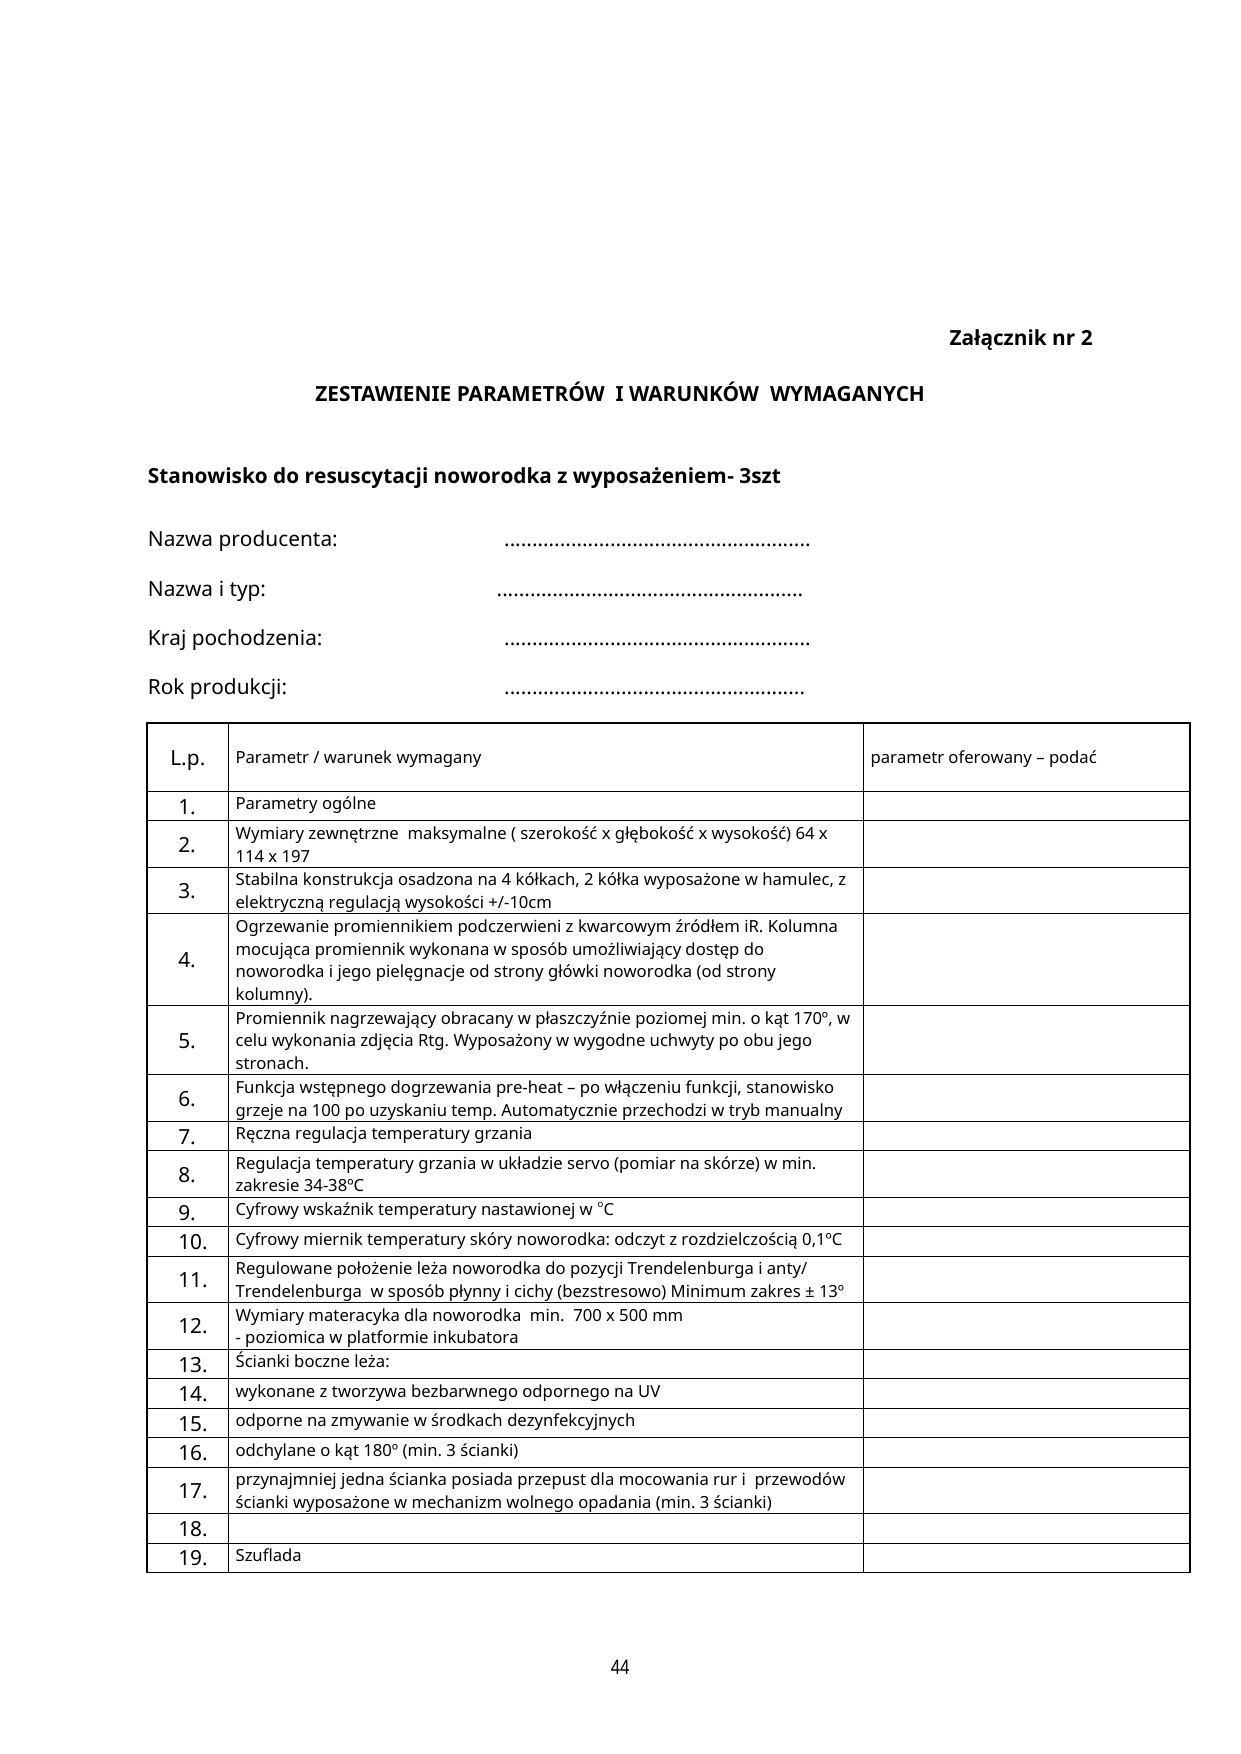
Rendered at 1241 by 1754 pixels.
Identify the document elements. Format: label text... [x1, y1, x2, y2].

table_cell [148, 1544, 228, 1572]
table_cell [148, 792, 228, 820]
table_cell [148, 1198, 228, 1226]
table_cell [864, 1303, 1189, 1349]
table_cell [864, 1379, 1189, 1408]
table_cell Ścianki boczne leża: [229, 1350, 863, 1378]
table_header L.p. [148, 724, 228, 791]
table_cell przynajmniej jedna ścianka posiada przepust dla mocowania rur i przewodów ścianki wyposażone w mechanizm wolnego opadania (min. 3 ścianki) [229, 1468, 863, 1513]
table_header parametr oferowany – podać [864, 724, 1189, 791]
table_cell [148, 1151, 228, 1197]
table_cell [148, 1122, 228, 1150]
table_cell Ręczna regulacja temperatury grzania [229, 1122, 863, 1150]
table_cell [148, 1379, 228, 1408]
table_cell [864, 1122, 1189, 1150]
table_cell [229, 1514, 863, 1542]
subtitle Załącznik nr 2 [148, 323, 1093, 351]
table_cell [148, 821, 228, 867]
table_cell [148, 1006, 228, 1074]
table_cell Wymiary zewnętrzne maksymalne ( szerokość x głębokość x wysokość) 64 x 114 x 197 [229, 821, 863, 867]
table_cell [864, 1514, 1189, 1542]
table_cell [864, 1409, 1189, 1437]
table_cell [864, 1257, 1189, 1302]
text Nazwa i typ: ....................................................... [148, 574, 1093, 602]
table_cell Wymiary materacyka dla noworodka min. 700 x 500 mm - poziomica w platformie inkubatora [229, 1303, 863, 1349]
text Kraj pochodzenia: ....................................................... [148, 623, 1093, 651]
text Stanowisko do resuscytacji noworodka z wyposażeniem- 3szt [148, 461, 1093, 490]
table_cell [864, 792, 1189, 820]
table_cell [148, 1227, 228, 1256]
table_cell Ogrzewanie promiennikiem podczerwieni z kwarcowym źródłem iR. Kolumna mocująca promiennik wykonana w sposób umożliwiający dostęp do noworodka i jego pielęgnacje od strony główki noworodka (od strony kolumny). [229, 914, 863, 1005]
table_cell [148, 1409, 228, 1437]
subtitle ZESTAWIENIE PARAMETRÓW I WARUNKÓW WYMAGANYCH [148, 379, 1093, 408]
table_cell [148, 1514, 228, 1542]
table_cell [864, 1006, 1189, 1074]
table_cell [148, 1303, 228, 1349]
table_cell [864, 1151, 1189, 1197]
table_cell Stabilna konstrukcja osadzona na 4 kółkach, 2 kółka wyposażone w hamulec, z elektryczną regulacją wysokości +/-10cm [229, 868, 863, 913]
table_cell [148, 1075, 228, 1121]
table_cell Regulowane położenie leża noworodka do pozycji Trendelenburga i anty/ Trendelenburga w sposób płynny i cichy (bezstresowo) Minimum zakres ± 13º [229, 1257, 863, 1302]
table_cell [864, 1468, 1189, 1513]
table_cell [148, 1350, 228, 1378]
text Rok produkcji: ...................................................... [148, 672, 1093, 701]
table_cell odchylane o kąt 180º (min. 3 ścianki) [229, 1438, 863, 1467]
table_cell [864, 1198, 1189, 1226]
table_cell odporne na zmywanie w środkach dezynfekcyjnych [229, 1409, 863, 1437]
table_cell [148, 1438, 228, 1467]
table_cell Funkcja wstępnego dogrzewania pre-heat – po włączeniu funkcji, stanowisko grzeje na 100 po uzyskaniu temp. Automatycznie przechodzi w tryb manualny [229, 1075, 863, 1121]
table_cell Szuflada [229, 1544, 863, 1572]
table_cell [864, 1350, 1189, 1378]
table_cell Promiennik nagrzewający obracany w płaszczyźnie poziomej min. o kąt 170º, w celu wykonania zdjęcia Rtg. Wyposażony w wygodne uchwyty po obu jego stronach. [229, 1006, 863, 1074]
table_header Parametr / warunek wymagany [229, 724, 863, 791]
table_cell [864, 1075, 1189, 1121]
table_cell [864, 1227, 1189, 1256]
table_cell [864, 868, 1189, 913]
table_cell [148, 868, 228, 913]
table_cell [864, 821, 1189, 867]
table_cell [864, 1544, 1189, 1572]
table_cell wykonane z tworzywa bezbarwnego odpornego na UV [229, 1379, 863, 1408]
table_cell [148, 1468, 228, 1513]
table_cell [864, 1438, 1189, 1467]
table_cell [148, 914, 228, 1005]
table_cell [148, 1257, 228, 1302]
table_cell [864, 914, 1189, 1005]
table_cell Cyfrowy wskaźnik temperatury nastawionej w oC [229, 1198, 863, 1226]
table_cell Parametry ogólne [229, 792, 863, 820]
table_cell Cyfrowy miernik temperatury skóry noworodka: odczyt z rozdzielczością 0,1ºC [229, 1227, 863, 1256]
table_cell Regulacja temperatury grzania w układzie servo (pomiar na skórze) w min. zakresie 34-38ºC [229, 1151, 863, 1197]
text Nazwa producenta: ....................................................... [148, 524, 1093, 553]
